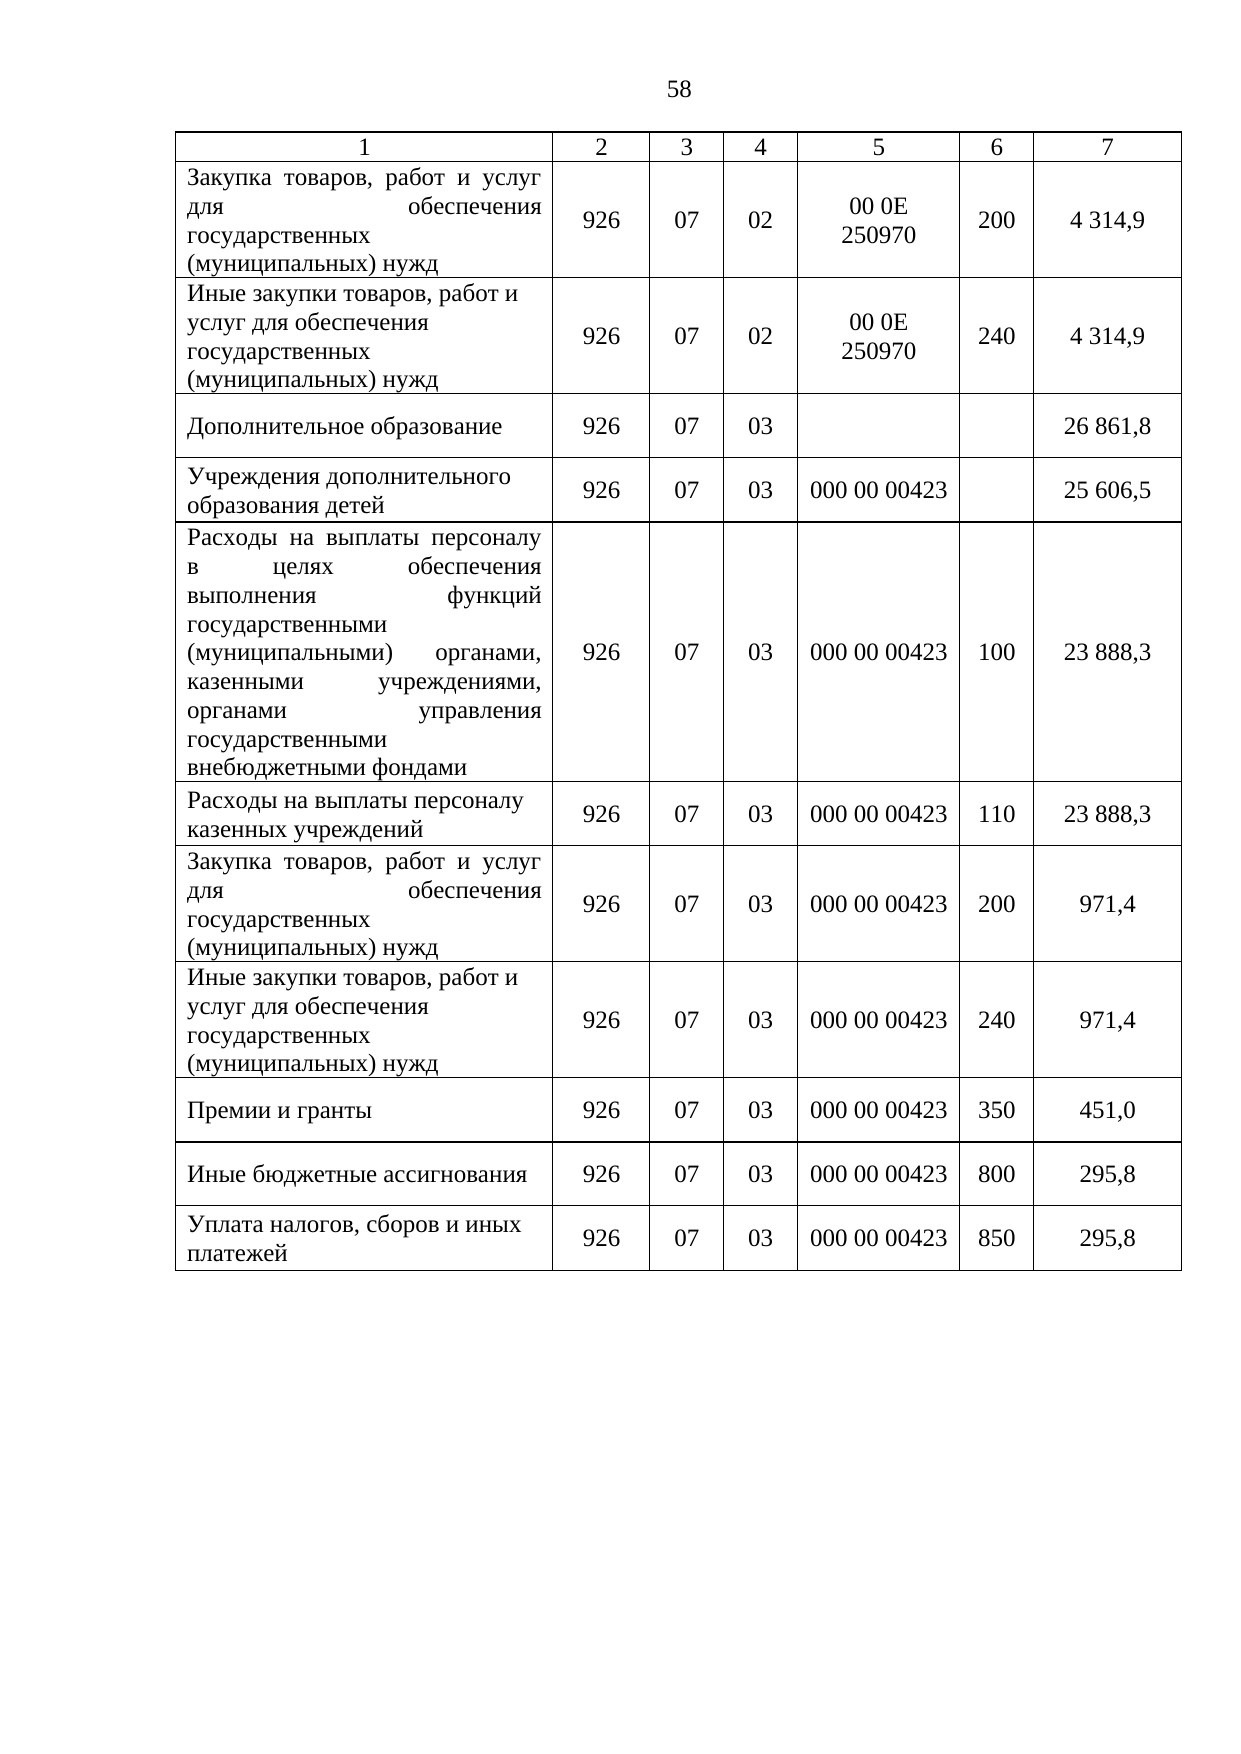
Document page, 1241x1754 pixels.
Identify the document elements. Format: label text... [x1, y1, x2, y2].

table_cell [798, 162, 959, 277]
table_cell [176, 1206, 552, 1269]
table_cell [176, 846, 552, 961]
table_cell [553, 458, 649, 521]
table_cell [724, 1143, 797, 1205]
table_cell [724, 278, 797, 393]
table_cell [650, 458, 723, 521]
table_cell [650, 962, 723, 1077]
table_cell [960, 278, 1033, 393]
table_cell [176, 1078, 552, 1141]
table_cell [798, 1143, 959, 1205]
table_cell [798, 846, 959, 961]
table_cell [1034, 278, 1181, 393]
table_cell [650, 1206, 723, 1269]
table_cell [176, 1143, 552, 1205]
table_header 4 [724, 133, 797, 161]
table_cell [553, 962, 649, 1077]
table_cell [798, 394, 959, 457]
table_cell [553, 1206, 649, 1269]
table_header 2 [553, 133, 649, 161]
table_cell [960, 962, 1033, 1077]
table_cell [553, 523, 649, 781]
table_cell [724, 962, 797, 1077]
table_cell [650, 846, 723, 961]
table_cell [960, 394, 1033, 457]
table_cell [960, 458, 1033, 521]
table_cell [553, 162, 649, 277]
table_header 3 [650, 133, 723, 161]
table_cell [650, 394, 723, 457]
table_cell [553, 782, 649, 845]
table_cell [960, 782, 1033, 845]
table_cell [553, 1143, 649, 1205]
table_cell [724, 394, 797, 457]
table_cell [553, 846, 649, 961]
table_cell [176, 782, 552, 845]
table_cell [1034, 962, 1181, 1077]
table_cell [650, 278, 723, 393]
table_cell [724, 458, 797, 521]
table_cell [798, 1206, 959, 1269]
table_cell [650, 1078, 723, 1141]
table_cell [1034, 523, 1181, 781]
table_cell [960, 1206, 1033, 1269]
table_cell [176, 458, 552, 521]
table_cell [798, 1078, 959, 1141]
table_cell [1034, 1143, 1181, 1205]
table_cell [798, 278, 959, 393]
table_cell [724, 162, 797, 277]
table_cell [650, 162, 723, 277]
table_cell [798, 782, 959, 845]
table_header 5 [798, 133, 959, 161]
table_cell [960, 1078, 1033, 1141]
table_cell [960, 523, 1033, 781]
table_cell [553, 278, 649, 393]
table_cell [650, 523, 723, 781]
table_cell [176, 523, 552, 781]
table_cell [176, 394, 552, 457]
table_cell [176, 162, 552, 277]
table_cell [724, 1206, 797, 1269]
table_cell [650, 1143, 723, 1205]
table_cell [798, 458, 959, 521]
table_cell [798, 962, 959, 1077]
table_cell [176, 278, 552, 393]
table_header 1 [176, 133, 552, 161]
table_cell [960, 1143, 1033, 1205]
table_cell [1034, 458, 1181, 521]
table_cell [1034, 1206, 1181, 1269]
table_header 6 [960, 133, 1033, 161]
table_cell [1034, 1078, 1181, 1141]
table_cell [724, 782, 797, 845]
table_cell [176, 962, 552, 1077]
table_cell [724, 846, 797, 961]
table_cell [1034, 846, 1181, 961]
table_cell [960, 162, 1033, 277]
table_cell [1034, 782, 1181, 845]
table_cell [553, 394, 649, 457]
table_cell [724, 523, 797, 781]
table_header 7 [1034, 133, 1181, 161]
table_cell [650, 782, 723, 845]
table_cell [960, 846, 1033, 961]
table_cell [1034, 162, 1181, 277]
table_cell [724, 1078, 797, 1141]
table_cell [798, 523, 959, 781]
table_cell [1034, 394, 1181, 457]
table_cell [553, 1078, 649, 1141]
